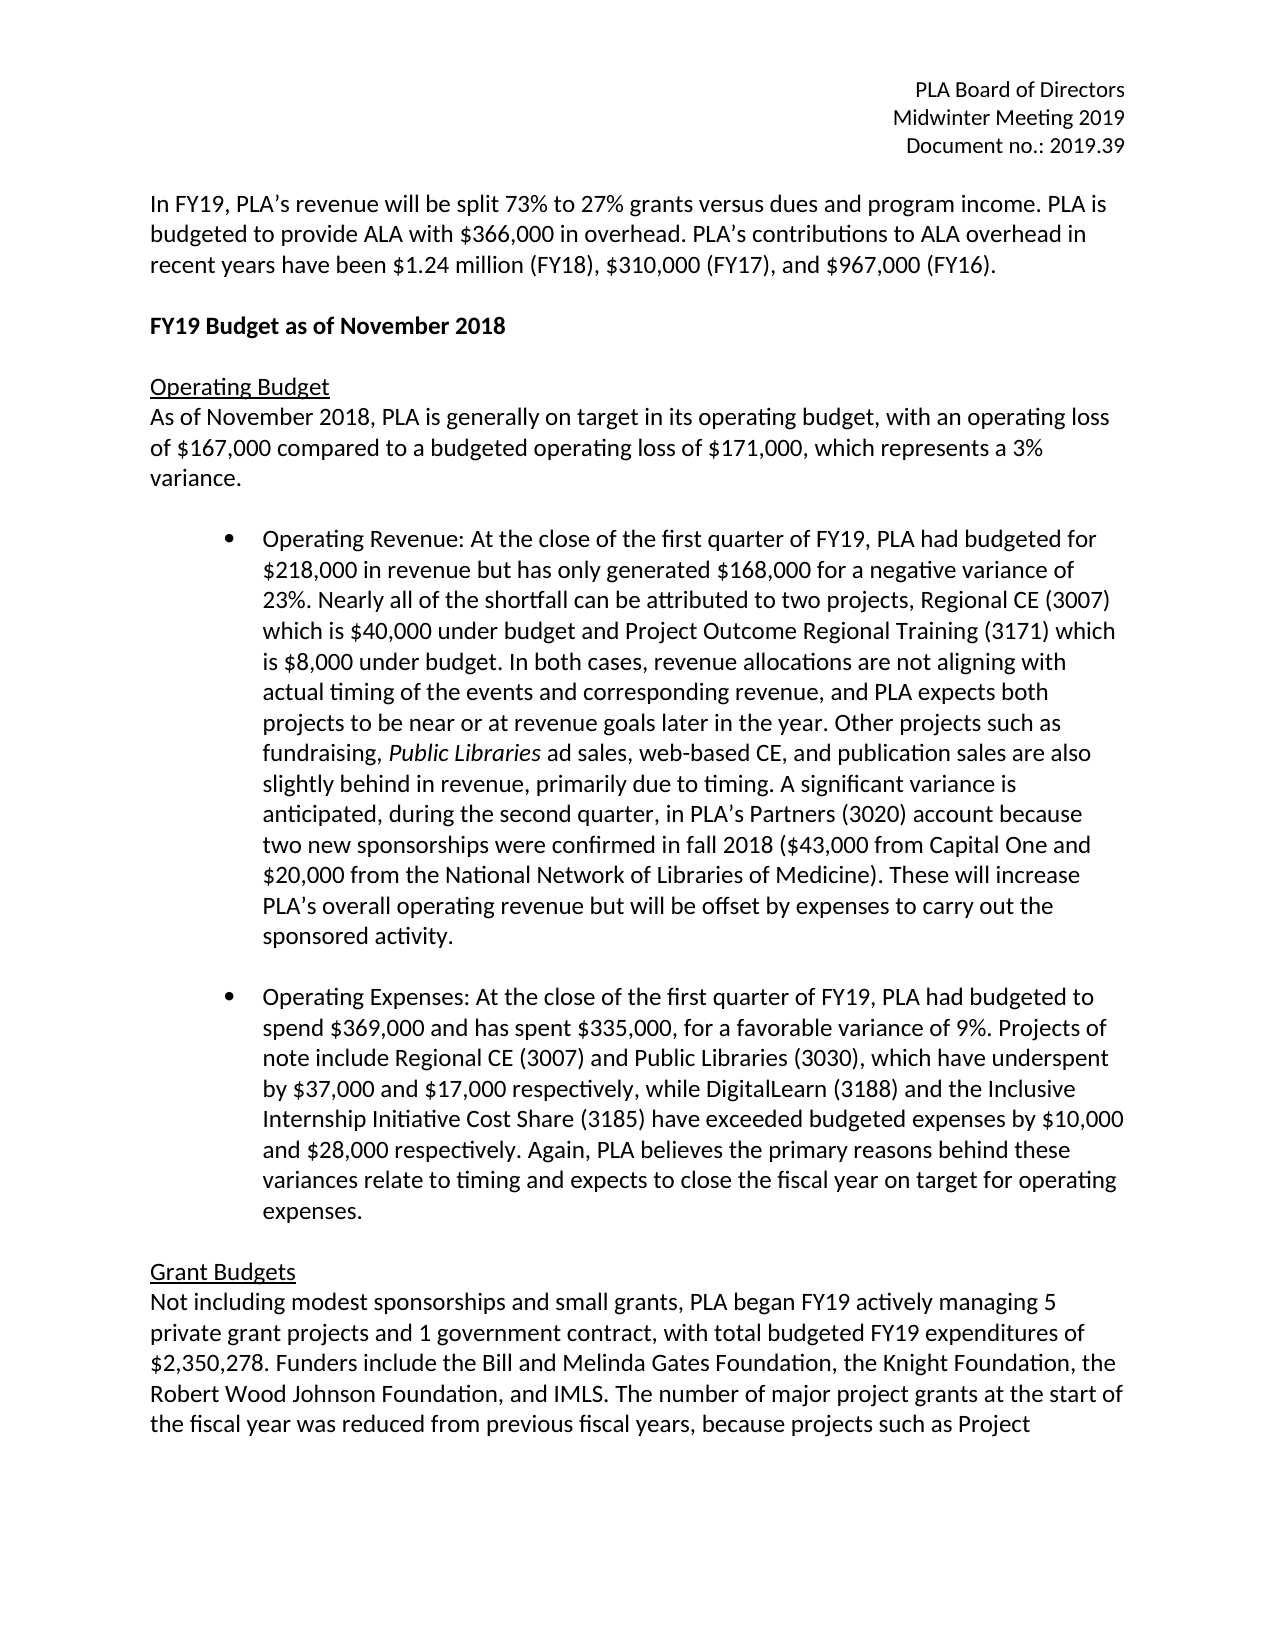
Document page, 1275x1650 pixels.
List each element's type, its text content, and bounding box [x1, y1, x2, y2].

text As of November 2018, PLA is generally on target in its operating budget, with an operating loss of $167,000 compared to a budgeted operating loss of $171,000, which represents a 3% variance. [150, 401, 1125, 493]
text Grant Budgets [150, 1256, 1125, 1287]
text In FY19, PLA’s revenue will be split 73% to 27% grants versus dues and program income. PLA is budgeted to provide ALA with $366,000 in overhead. PLA’s contributions to ALA overhead in recent years have been $1.24 million (FY18), $310,000 (FY17), and $967,000 (FY16). [150, 188, 1125, 279]
list Operating Expenses: At the close of the first quarter of FY19, PLA had budgeted to spend $369,000 and has spent $335,000, for a favorable variance of 9%. Projects of note include Regional CE (3007) and Public Libraries (3030), which have underspent by $37,000 and $17,000 respectively, while DigitalLearn (3188) and the Inclusive Internship Initiative Cost Share (3185) have exceeded budgeted expenses by $10,000 and $28,000 respectively. Again, PLA believes the primary reasons behind these variances relate to timing and expects to close the fiscal year on target for operating expenses. [225, 981, 1125, 1226]
text Operating Budget [150, 371, 1125, 401]
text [150, 1287, 1125, 1439]
text FY19 Budget as of November 2018 [150, 310, 1125, 340]
list Operating Revenue: At the close of the first quarter of FY19, PLA had budgeted for $218,000 in revenue but has only generated $168,000 for a negative variance of 23%. Nearly all of the shortfall can be attributed to two projects, Regional CE (3007) which is $40,000 under budget and Project Outcome Regional Training (3171) which is $8,000 under budget. In both cases, revenue allocations are not aligning with actual timing of the events and corresponding revenue, and PLA expects both projects to be near or at revenue goals later in the year. Other projects such as fundraising, Public Libraries ad sales, web-based CE, and publication sales are also slightly behind in revenue, primarily due to timing. A significant variance is anticipated, during the second quarter, in PLA’s Partners (3020) account because two new sponsorships were confirmed in fall 2018 ($43,000 from Capital One and $20,000 from the National Network of Libraries of Medicine). These will increase PLA’s overall operating revenue but will be offset by expenses to carry out the sponsored activity. [225, 523, 1125, 951]
